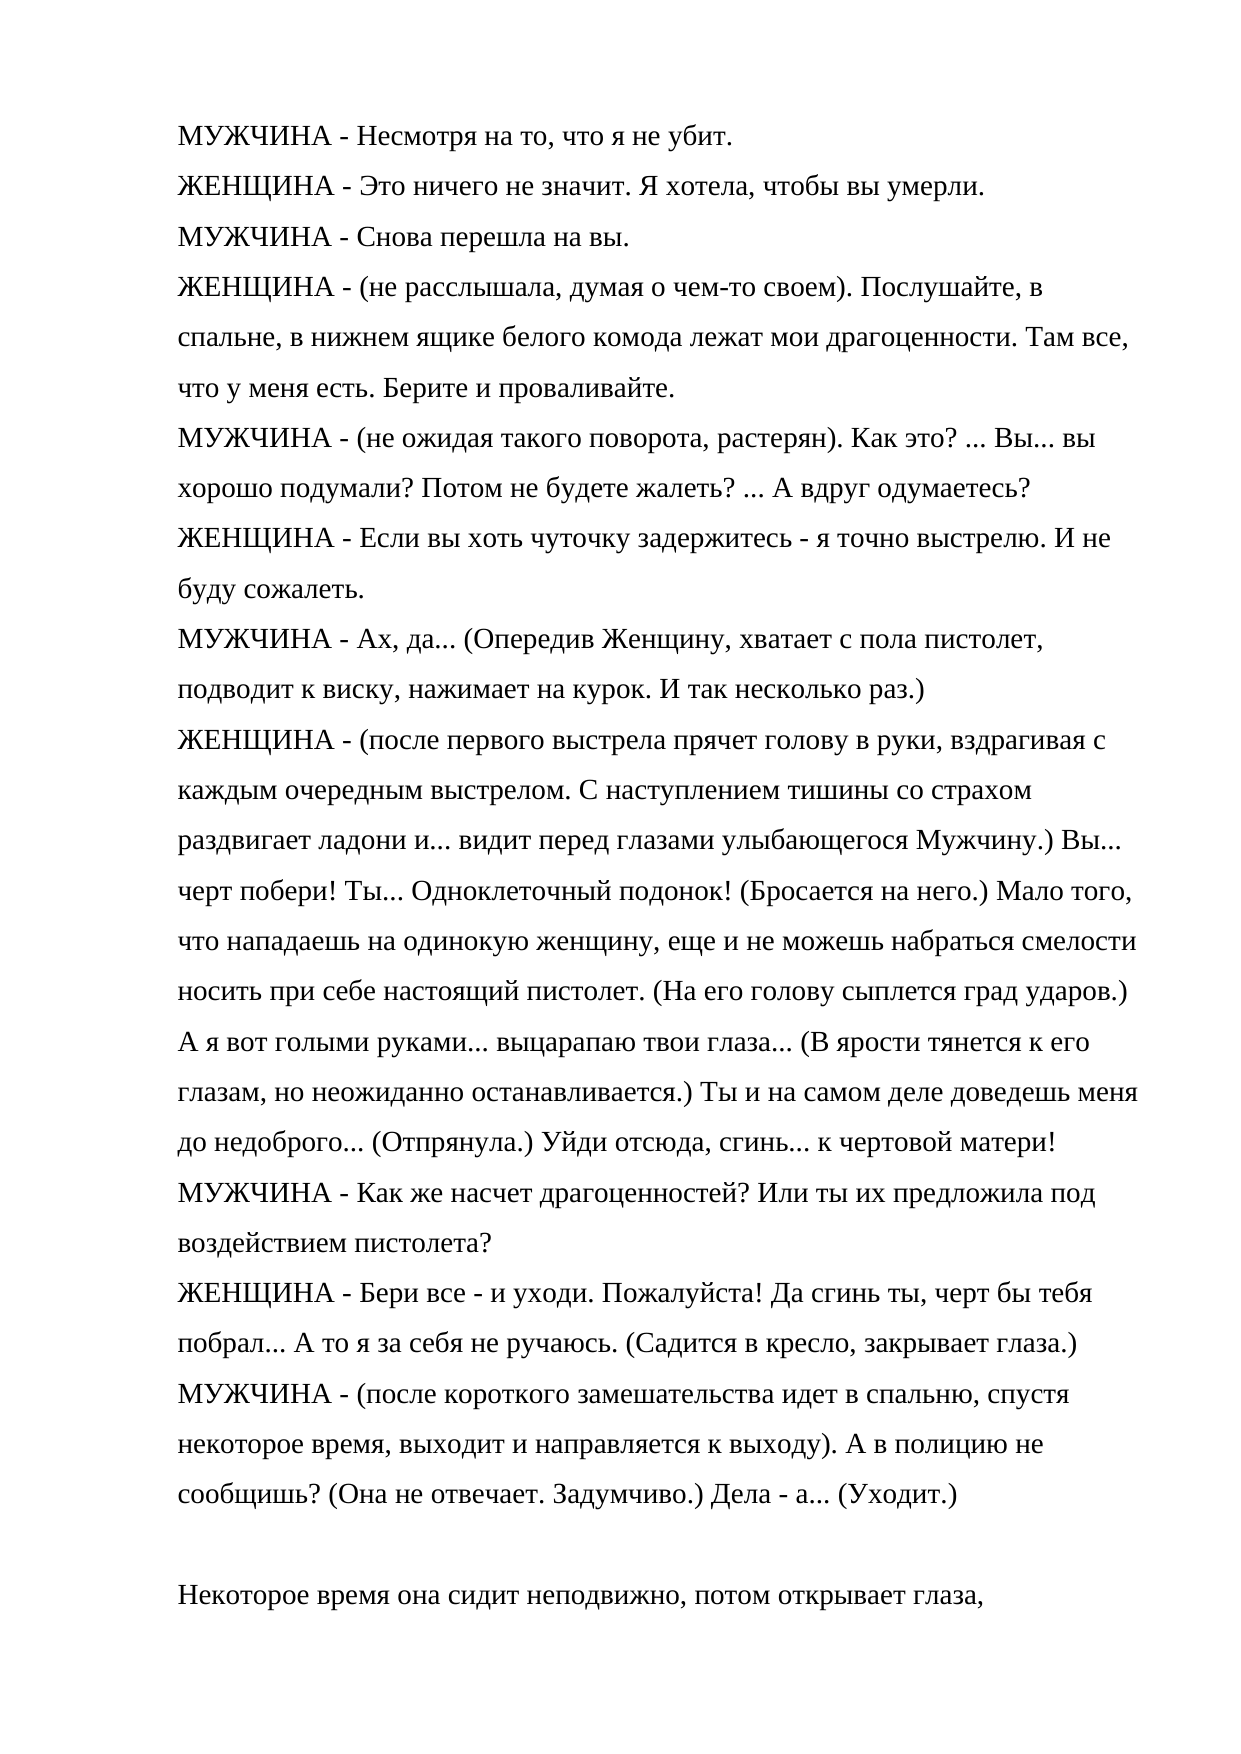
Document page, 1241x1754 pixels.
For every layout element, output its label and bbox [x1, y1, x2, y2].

text [177, 118, 1152, 1611]
